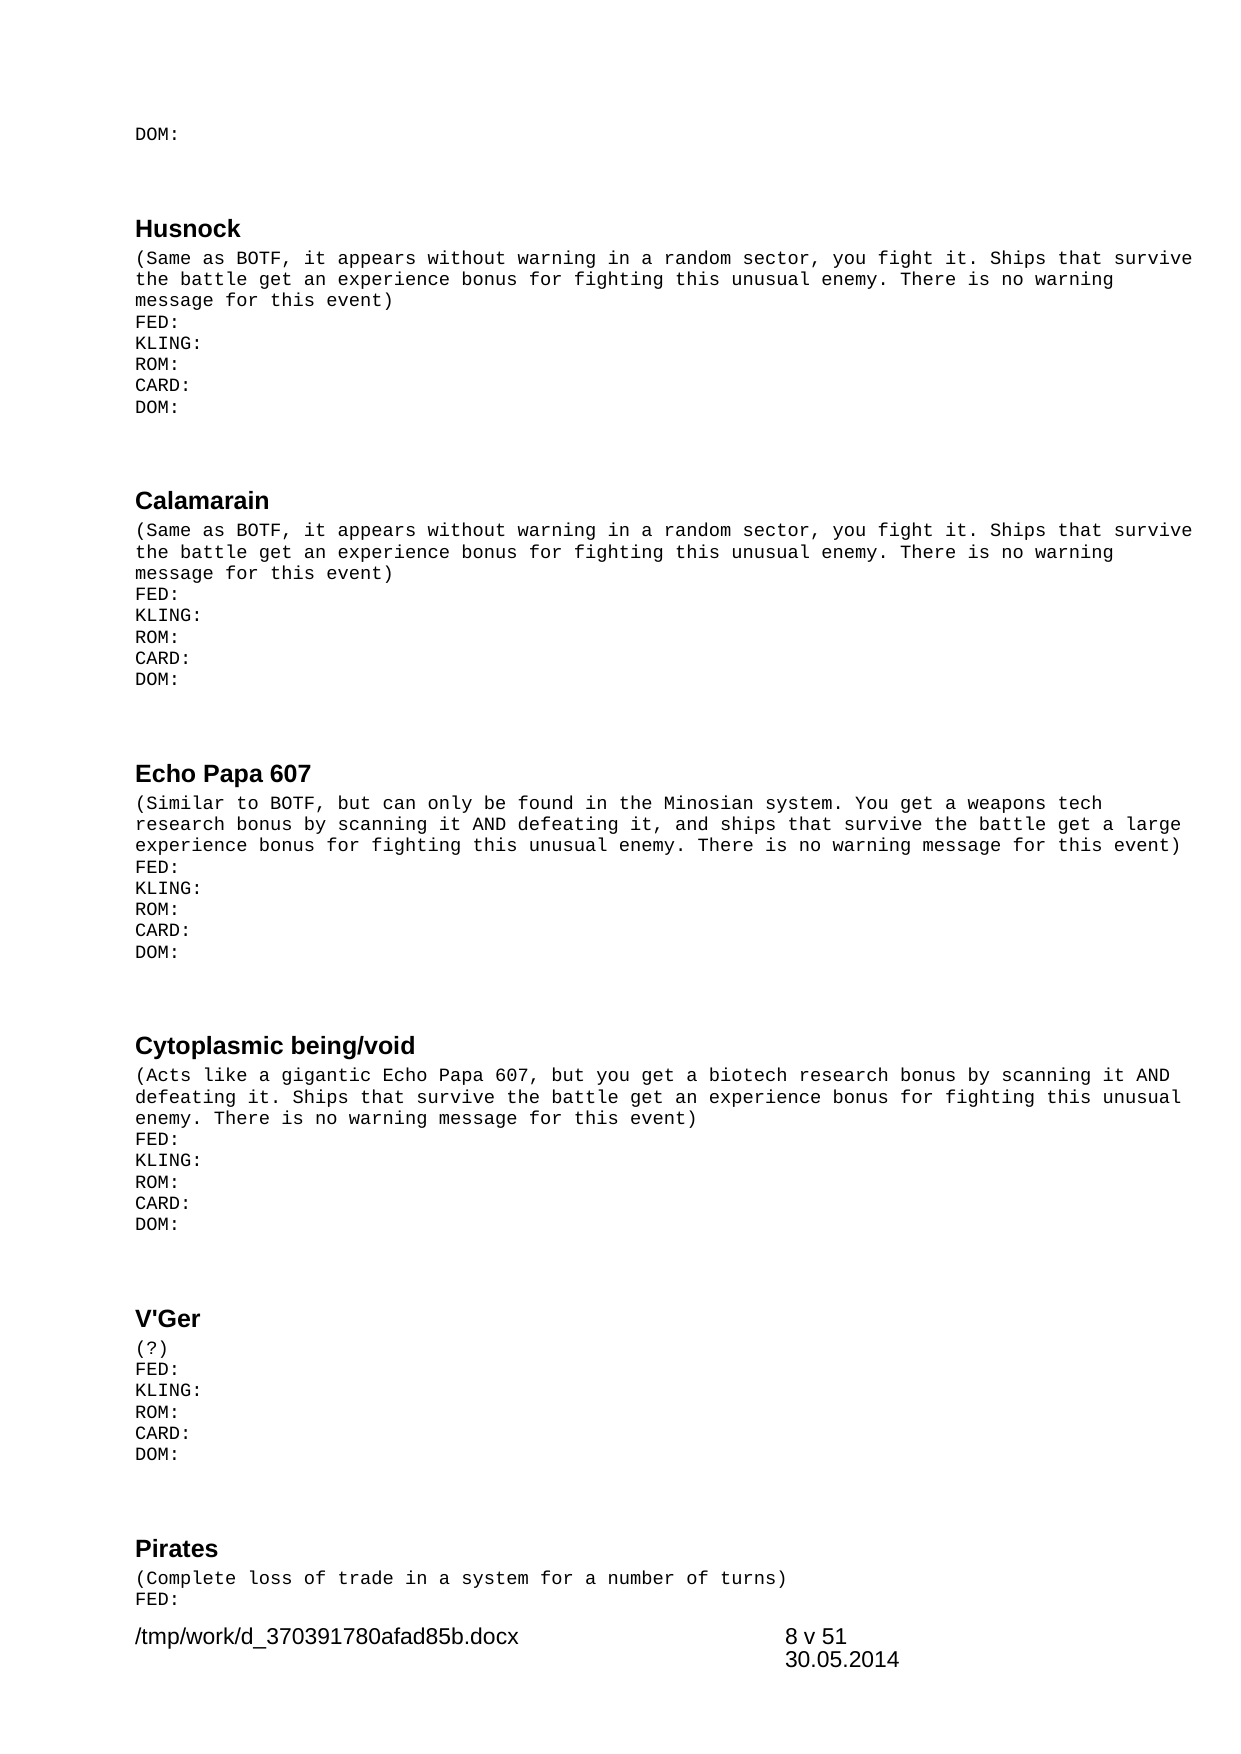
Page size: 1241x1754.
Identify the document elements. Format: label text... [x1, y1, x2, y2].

text KLING: [135, 1381, 1195, 1402]
subtitle Echo Papa 607 [135, 759, 1120, 787]
text (Acts like a gigantic Echo Papa 607, but you get a biotech research bonus by scanning it AND defeating it. Ships that survive the battle get an experience bonus for fighting this unusual enemy. There is no warning message for this event) [135, 1066, 1195, 1130]
text DOM: [135, 1445, 1195, 1466]
text FED: [135, 857, 1195, 879]
text (Same as BOTF, it appears without warning in a random sector, you fight it. Ships that survive the battle get an experience bonus for fighting this unusual enemy. There is no warning message for this event) [135, 249, 1195, 312]
subtitle Calamarain [135, 486, 1120, 515]
text (Same as BOTF, it appears without warning in a random sector, you fight it. Ships that survive the battle get an experience bonus for fighting this unusual enemy. There is no warning message for this event) [135, 521, 1195, 585]
text (Similar to BOTF, but can only be found in the Minosian system. You get a weapons tech research bonus by scanning it AND defeating it, and ships that survive the battle get a large experience bonus for fighting this unusual enemy. There is no warning message for this event) [135, 794, 1195, 857]
text FED: [135, 1130, 1195, 1151]
subtitle Husnock [135, 214, 1120, 242]
text CARD: [135, 1424, 1195, 1445]
text CARD: [135, 376, 1195, 397]
text ROM: [135, 900, 1195, 921]
text ROM: [135, 355, 1195, 376]
text ROM: [135, 1172, 1195, 1194]
subtitle Cytoplasmic being/void [135, 1031, 1120, 1060]
text ROM: [135, 627, 1195, 649]
text KLING: [135, 606, 1195, 627]
text KLING: [135, 879, 1195, 900]
text FED: [135, 585, 1195, 606]
text FED: [135, 312, 1195, 334]
text (Complete loss of trade in a system for a number of turns) [135, 1569, 1195, 1590]
text CARD: [135, 1194, 1195, 1215]
text KLING: [135, 334, 1195, 355]
text (?) [135, 1339, 1195, 1360]
text DOM: [135, 1215, 1195, 1236]
text DOM: [135, 942, 1195, 964]
subtitle Pirates [135, 1534, 1120, 1562]
text DOM: [135, 125, 1195, 146]
text FED: [135, 1360, 1195, 1381]
text ROM: [135, 1402, 1195, 1424]
text FED: [135, 1590, 1195, 1611]
text CARD: [135, 921, 1195, 942]
text CARD: [135, 649, 1195, 670]
text DOM: [135, 670, 1195, 691]
text KLING: [135, 1151, 1195, 1172]
subtitle V'Ger [135, 1304, 1120, 1332]
text DOM: [135, 397, 1195, 419]
